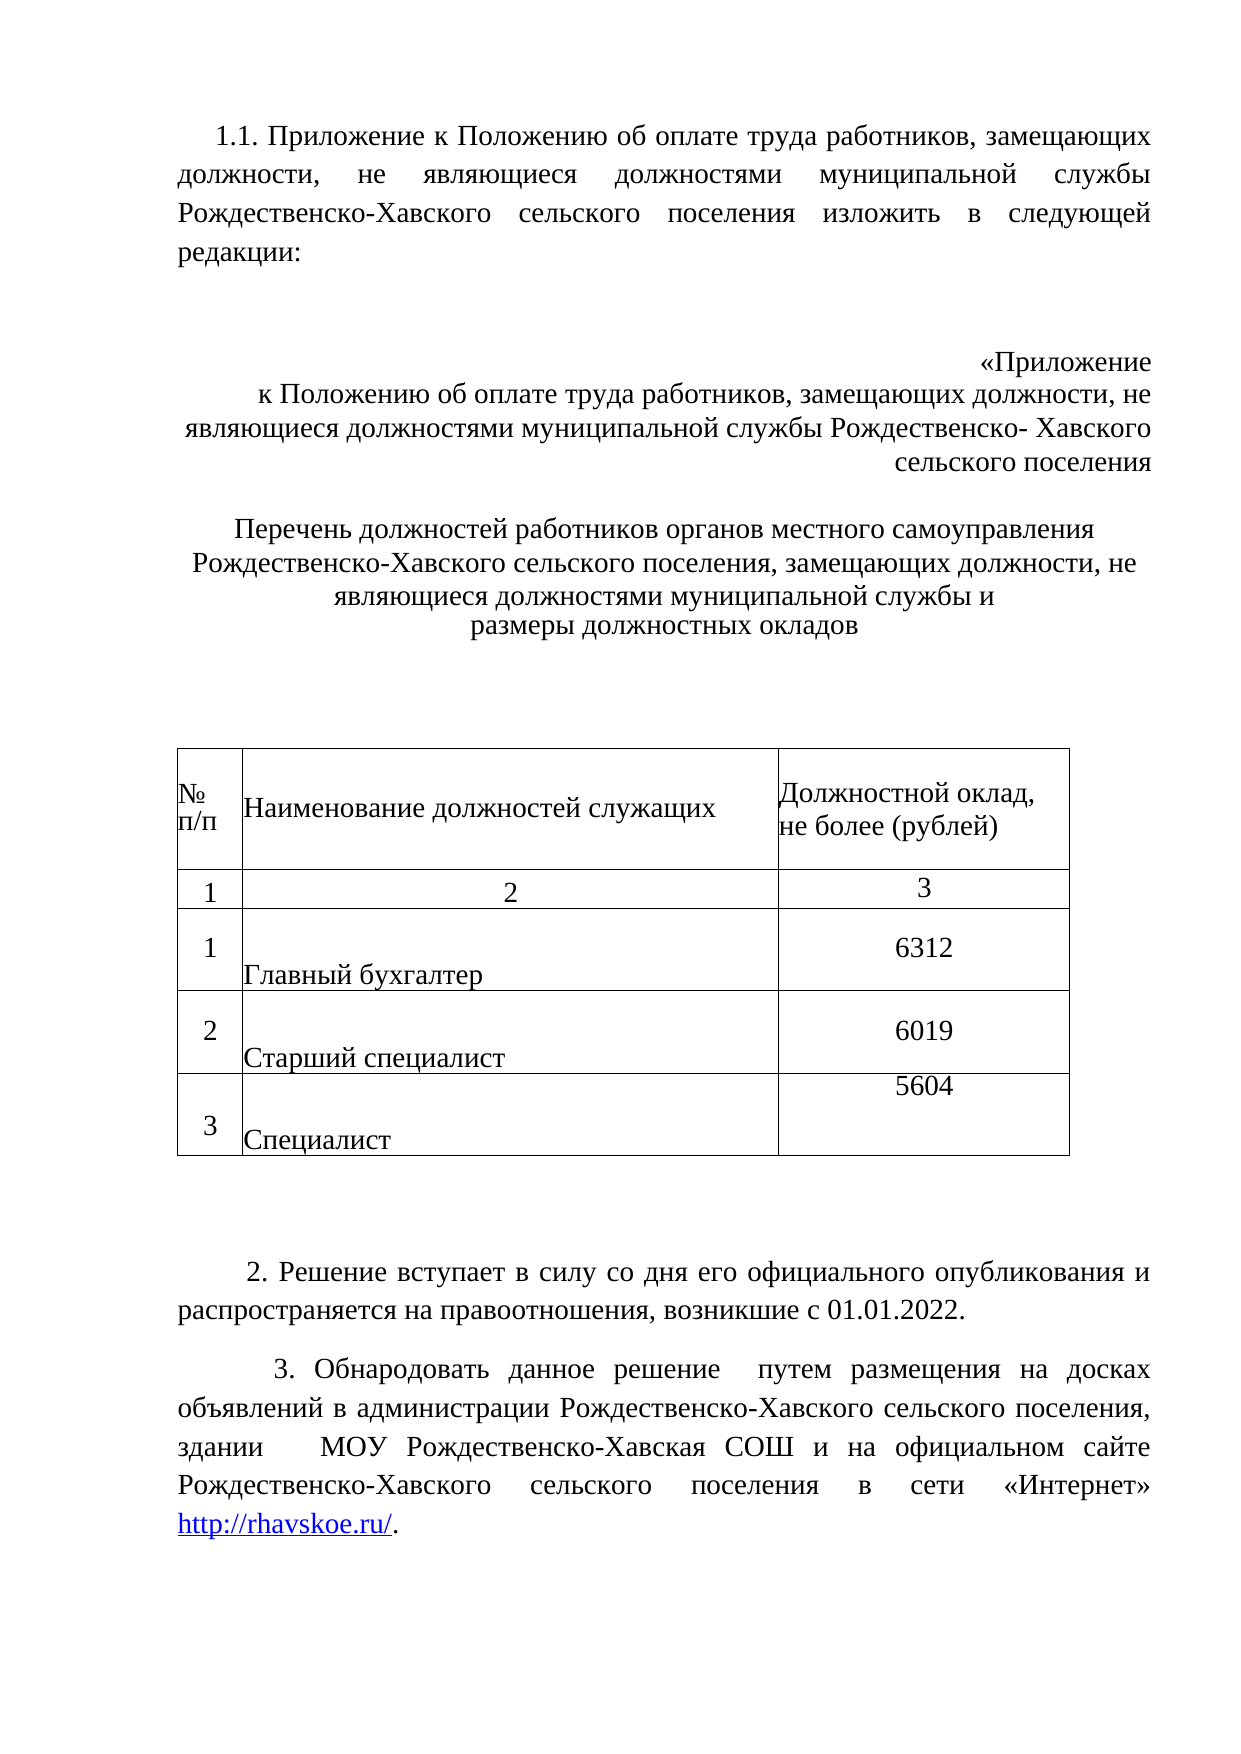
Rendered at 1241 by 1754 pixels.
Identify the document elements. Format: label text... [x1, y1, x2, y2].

text 1.1. Приложение к Положению об оплате труда работников, замещающих должности, не являющиеся должностями муниципальной службы Рождественско-Хавского сельского поселения изложить в следующей редакции: [177, 118, 1152, 267]
text размеры должностных окладов [177, 612, 1152, 639]
table_header Должностной оклад, не более (рублей) [779, 749, 1069, 869]
table_cell Главный бухгалтер [243, 909, 778, 990]
table_header № п/п [178, 749, 242, 869]
text к Положению об оплате труда работников, замещающих должности, не являющиеся должностями муниципальной службы Рождественско- Хавского сельского поселения [177, 376, 1152, 478]
text «Приложение [177, 349, 1152, 376]
table_cell 5604 [779, 1074, 1069, 1155]
table_header Наименование должностей служащих [243, 749, 778, 869]
table_cell 1 [178, 870, 242, 908]
table_cell Старший специалист [243, 991, 778, 1072]
table_cell 6019 [779, 991, 1069, 1072]
table_cell 2 [178, 991, 242, 1072]
table_cell 3 [178, 1074, 242, 1155]
table_cell 6312 [779, 909, 1069, 990]
table_cell 3 [779, 870, 1069, 908]
text Перечень должностей работников органов местного самоуправления Рождественско-Хавского сельского поселения, замещающих должности, не являющиеся должностями муниципальной службы и [177, 512, 1152, 612]
text 2. Решение вступает в силу со дня его официального опубликования и распространяется на правоотношения, возникшие с 01.01.2022. [177, 1254, 1152, 1326]
table_cell Специалист [243, 1074, 778, 1155]
table_cell 1 [178, 909, 242, 990]
text 3. Обнародовать данное решение путем размещения на досках объявлений в администрации Рождественско-Хавского сельского поселения, здании МОУ Рождественско-Хавская СОШ и на официальном сайте Рождественско-Хавского сельского поселения в сети «Интернет» http://rhavskoe.ru/. [177, 1352, 1152, 1539]
table_cell 2 [243, 870, 778, 908]
